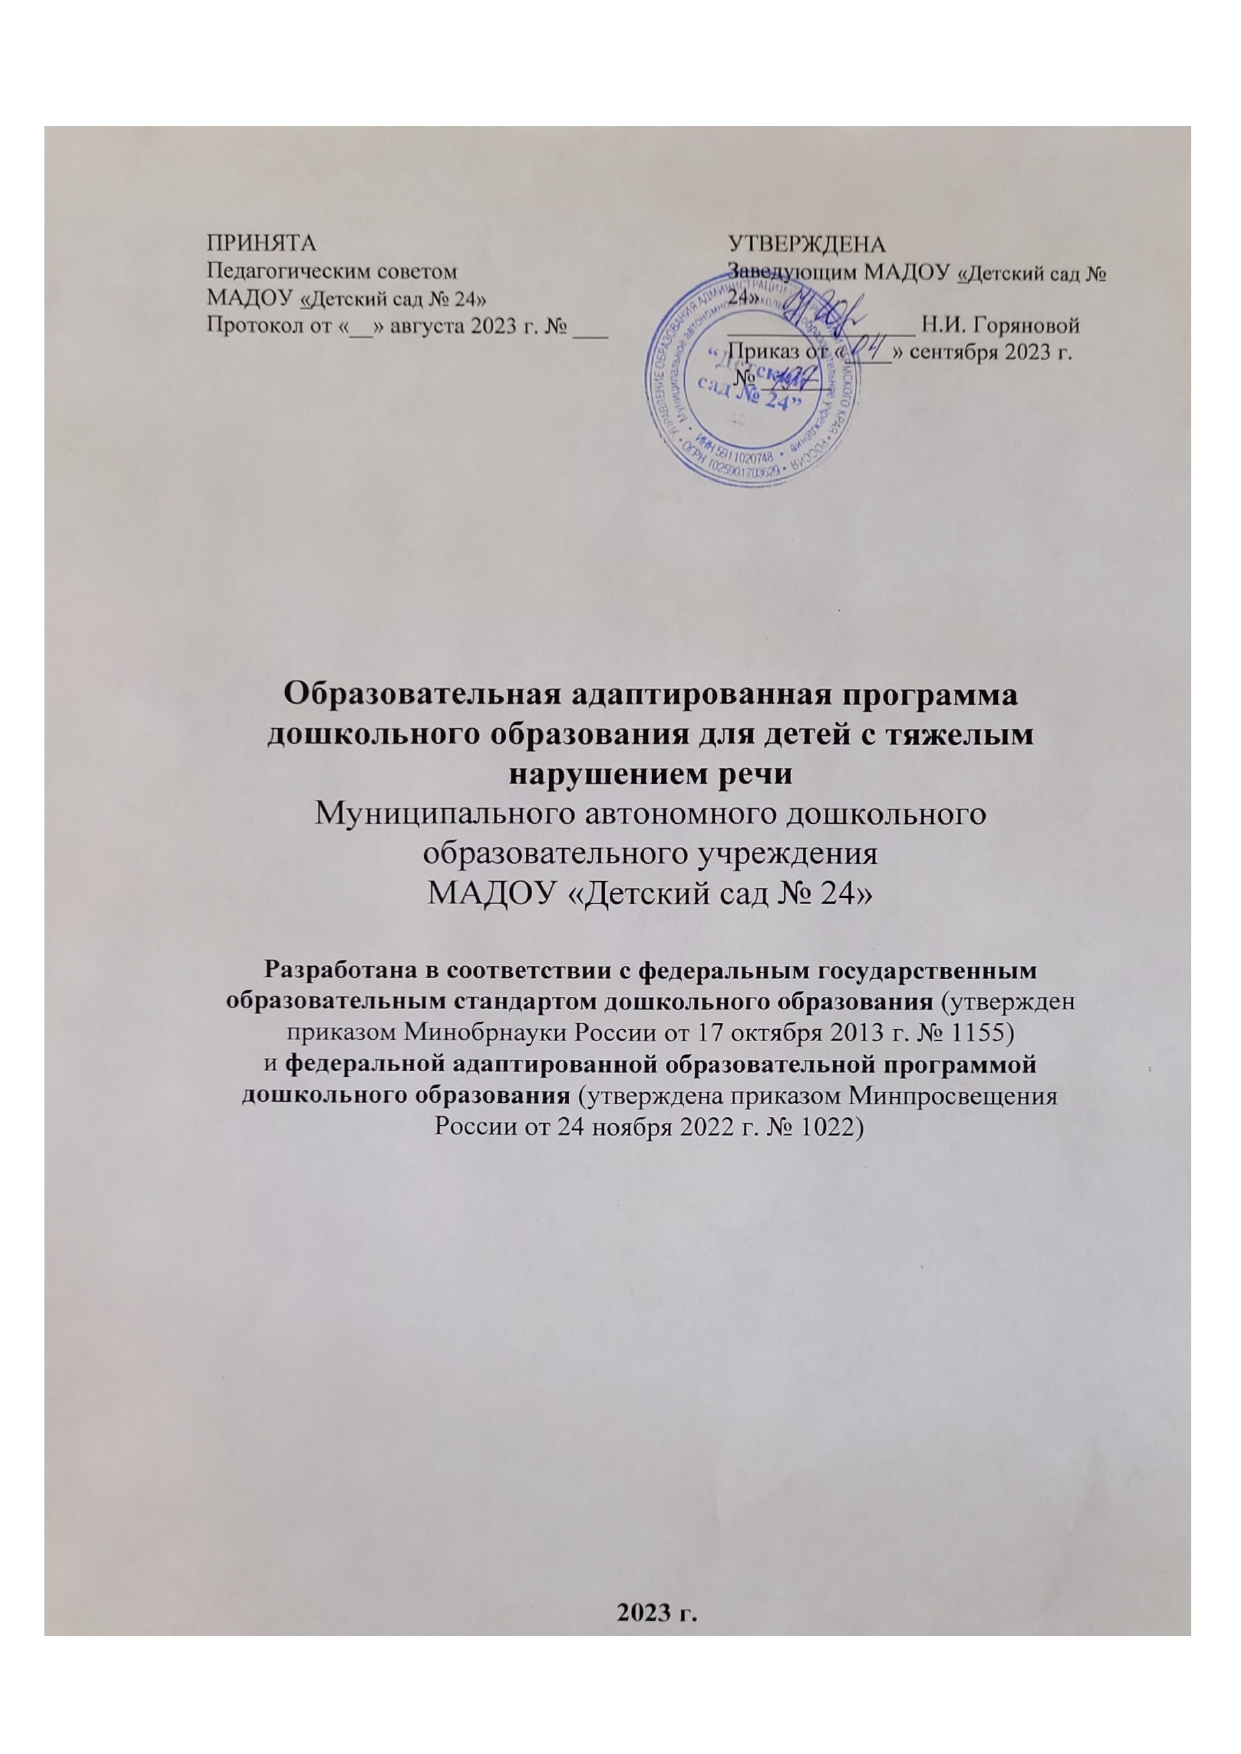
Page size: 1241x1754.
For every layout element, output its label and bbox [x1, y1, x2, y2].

picture [44, 126, 1192, 1636]
